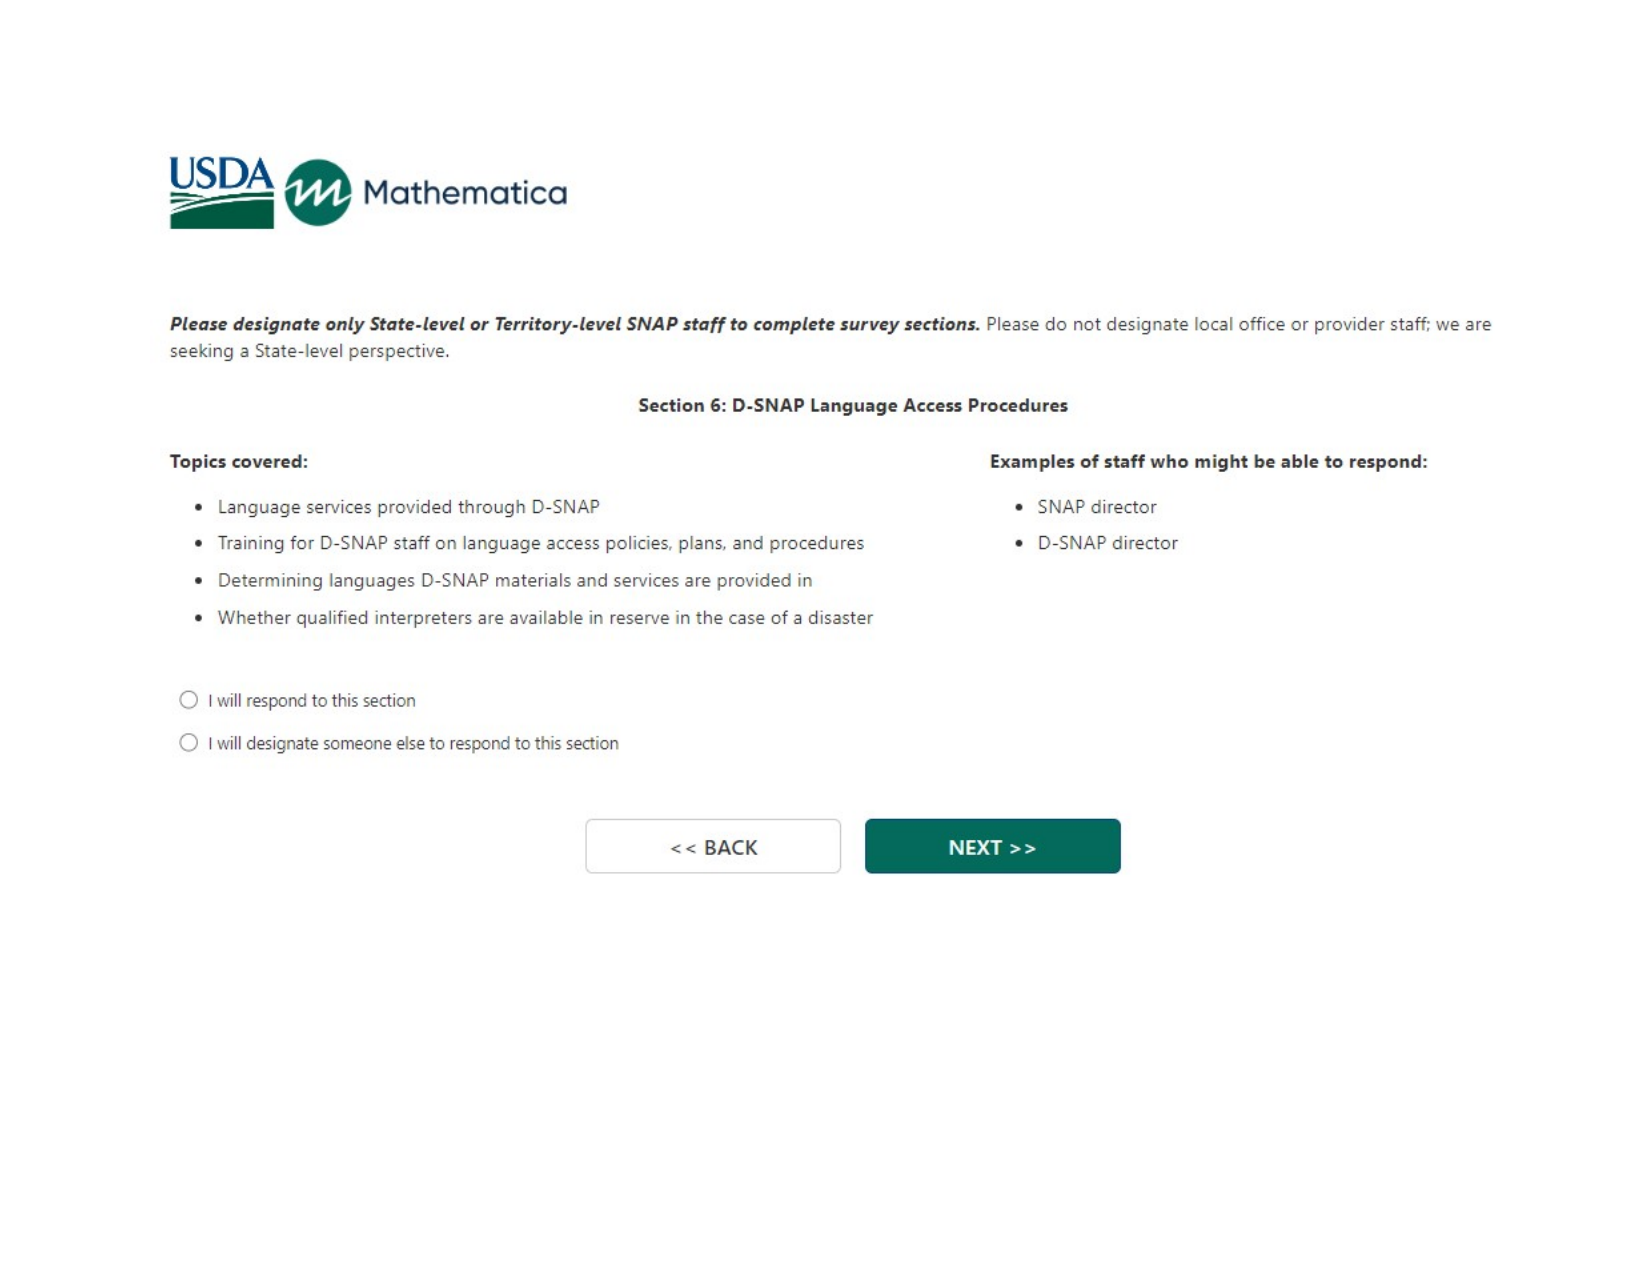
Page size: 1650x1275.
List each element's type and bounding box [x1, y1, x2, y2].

picture [150, 150, 1550, 879]
